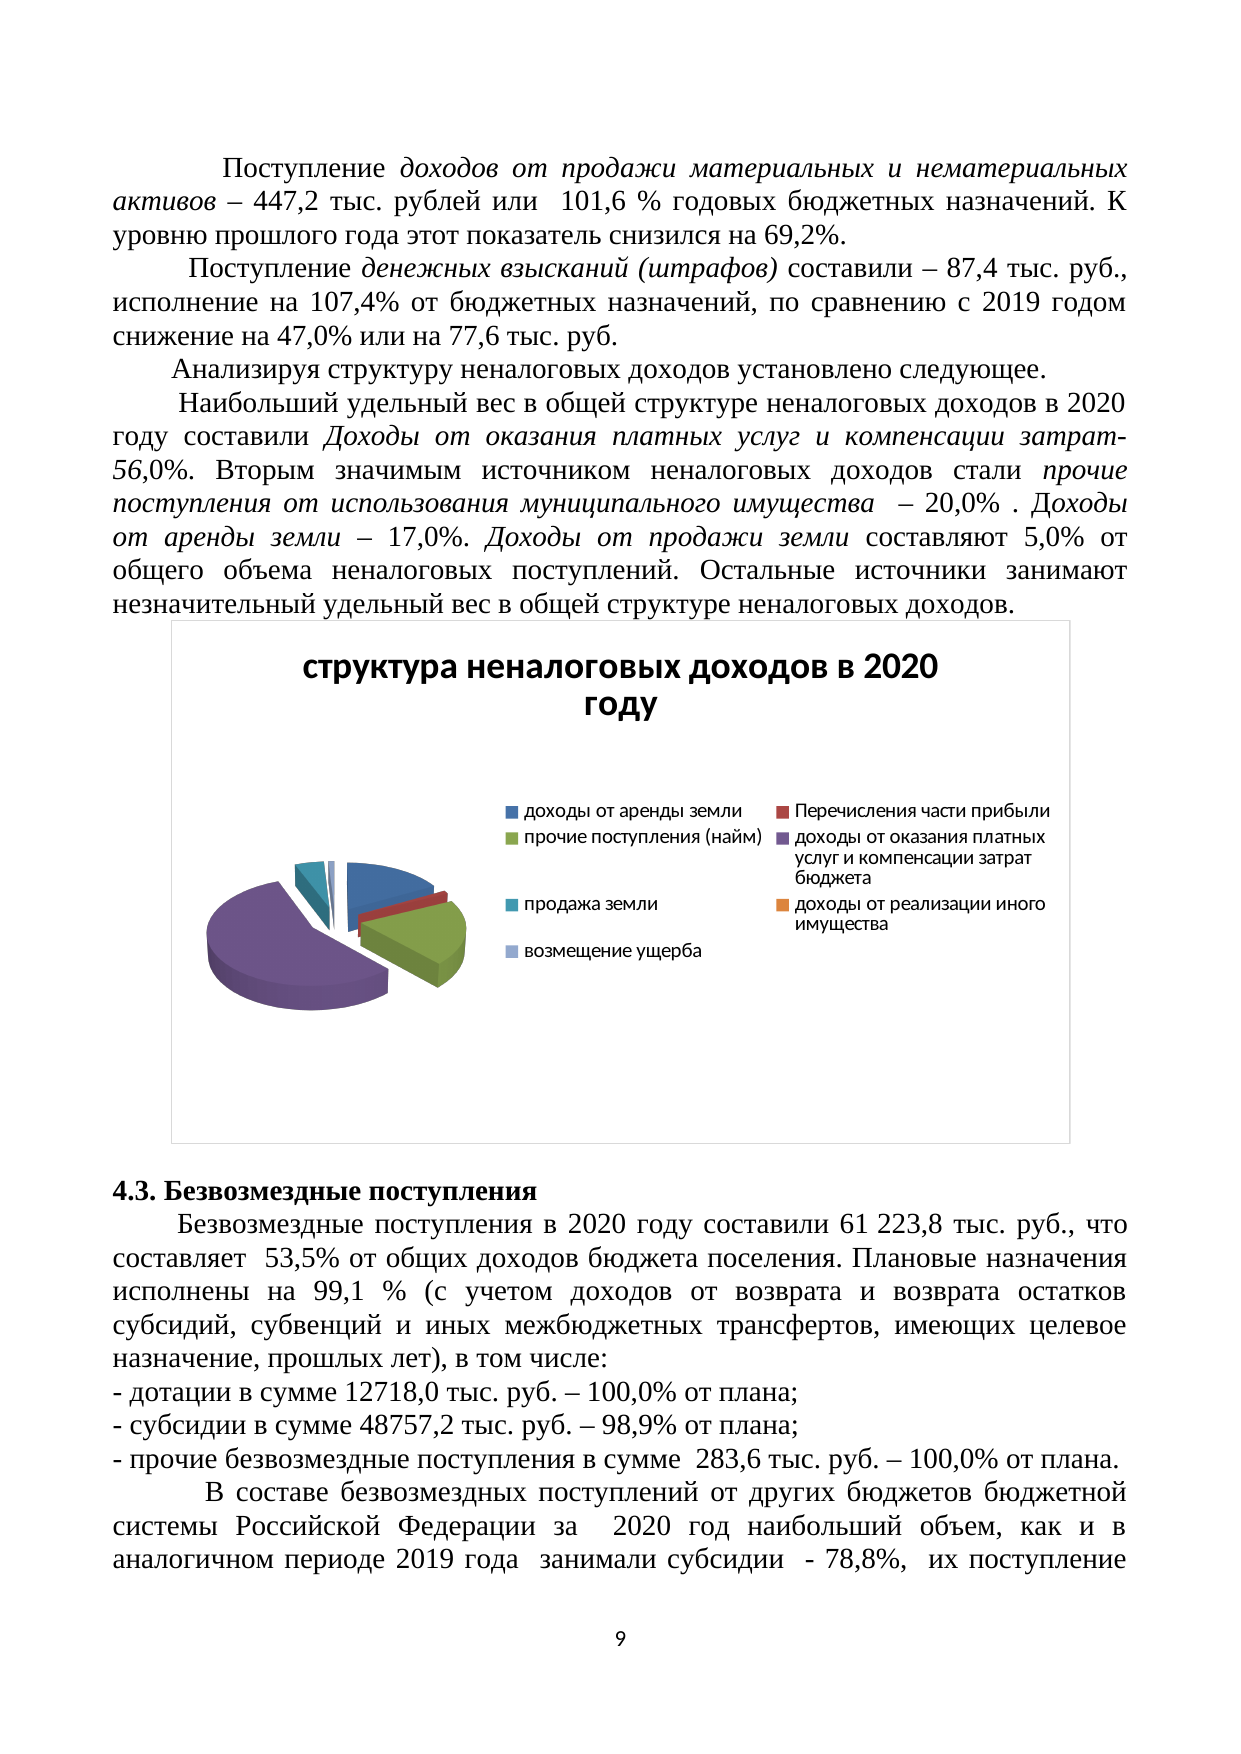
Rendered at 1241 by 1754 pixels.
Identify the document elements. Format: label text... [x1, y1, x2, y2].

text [112, 1474, 1128, 1575]
text - субсидии в сумме 48757,2 тыс. руб. – 98,9% от плана; [112, 1407, 1128, 1441]
text Безвозмездные поступления в 2020 году составили 61 223,8 тыс. руб., что составляет 53,5% от общих доходов бюджета поселения. Плановые назначения исполнены на 99,1 % (с учетом доходов от возврата и возврата остатков субсидий, субвенций и иных межбюджетных трансфертов, имеющих целевое назначение, прошлых лет), в том числе: [112, 1206, 1128, 1374]
text Поступление денежных взысканий (штрафов) составили – 87,4 тыс. руб., исполнение на 107,4% от бюджетных назначений, по сравнению с 2019 годом снижение на 47,0% или на 77,6 тыс. руб. [112, 251, 1128, 351]
text 4.3. Безвозмездные поступления [112, 1173, 1128, 1206]
text Наибольший удельный вес в общей структуре неналоговых доходов в 2020 году составили Доходы от оказания платных услуг и компенсации затрат- 56,0%. Вторым значимым источником неналоговых доходов стали прочие поступления от использования муниципального имущества – 20,0% . Доходы от аренды земли – 17,0%. Доходы от продажи земли составляют 5,0% от общего объема неналоговых поступлений. Остальные источники занимают незначительный удельный вес в общей структуре неналоговых доходов. [112, 385, 1128, 619]
text Анализируя структуру неналоговых доходов установлено следующее. [112, 351, 1128, 385]
text - дотации в сумме 12718,0 тыс. руб. – 100,0% от плана; [112, 1374, 1128, 1407]
text Поступление доходов от продажи материальных и нематериальных активов – 447,2 тыс. рублей или 101,6 % годовых бюджетных назначений. К уровню прошлого года этот показатель снизился на 69,2%. [112, 150, 1128, 251]
text - прочие безвозмездные поступления в сумме 283,6 тыс. руб. – 100,0% от плана. [112, 1441, 1128, 1474]
